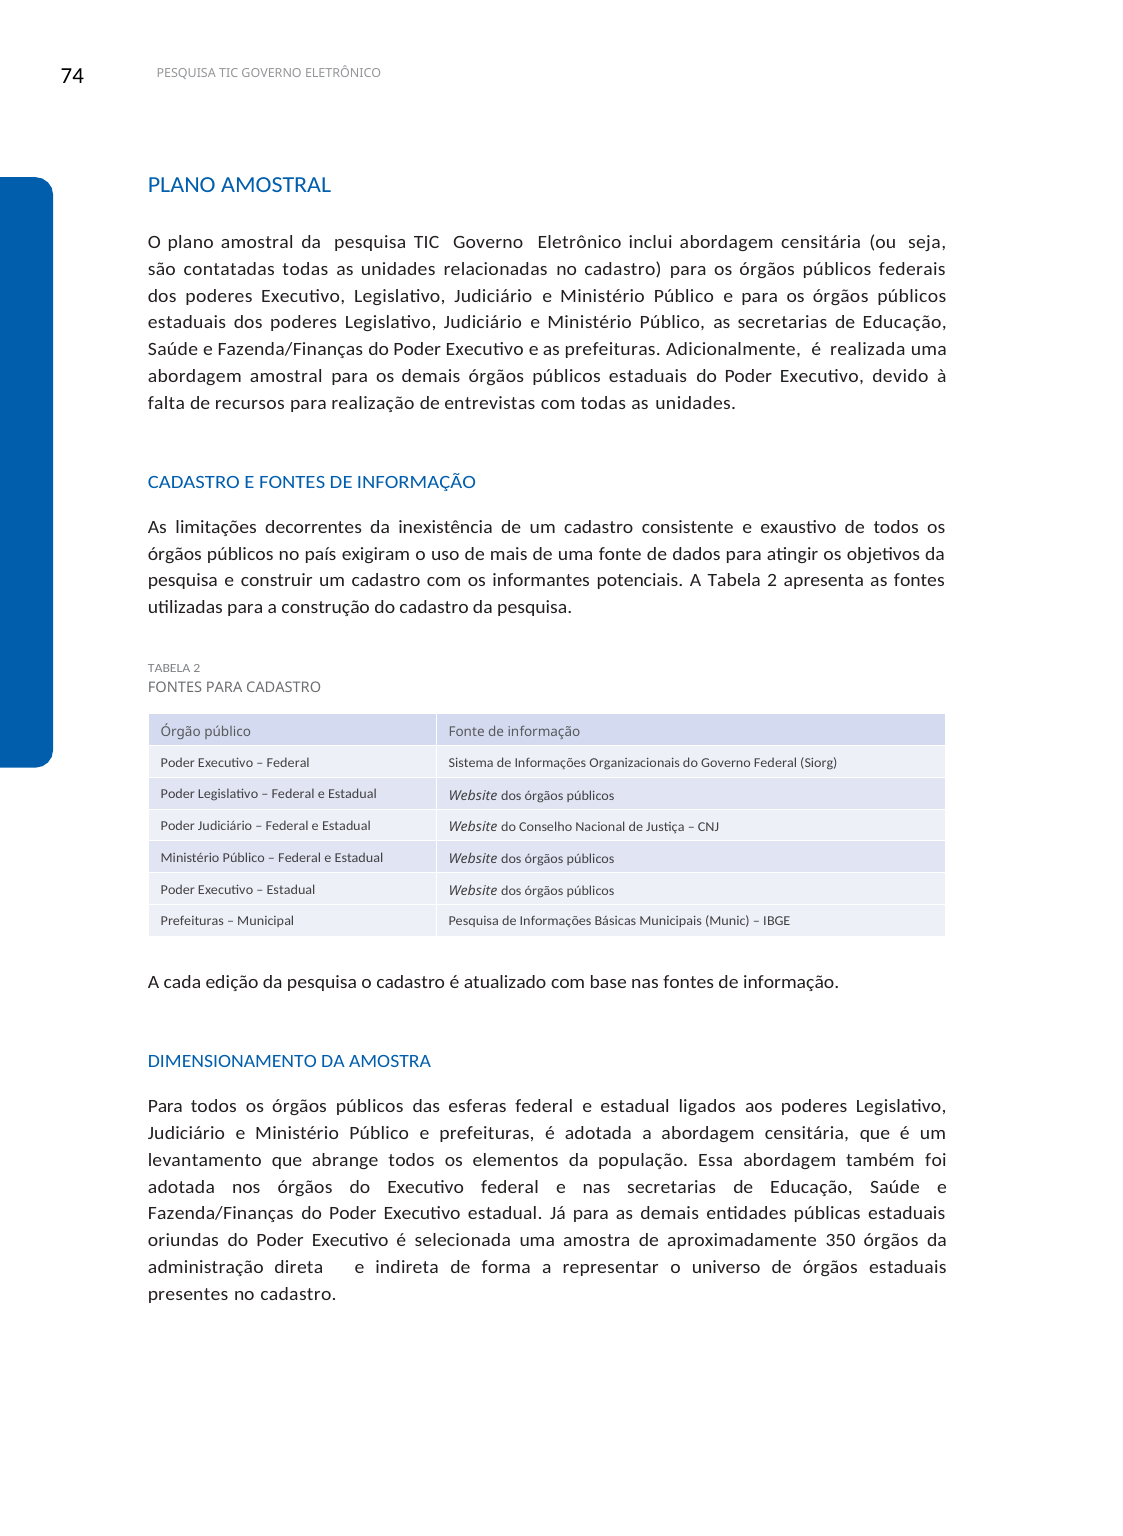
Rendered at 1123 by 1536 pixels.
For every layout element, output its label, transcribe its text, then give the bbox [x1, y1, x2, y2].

table_cell Prefeituras – Municipal [149, 905, 436, 936]
table_cell Poder Executivo – Federal [149, 746, 436, 777]
text TABELA 2 [148, 660, 987, 675]
table_cell Poder Executivo – Estadual [149, 873, 436, 904]
subtitle PLANO AMOSTRAL [148, 170, 987, 198]
table_cell Ministério Público – Federal e Estadual [149, 841, 436, 872]
text FONTES PARA CADASTRO [148, 677, 987, 697]
table_cell Website dos órgãos públicos [437, 778, 945, 809]
table_header Fonte de informação [437, 714, 945, 745]
text Para todos os órgãos públicos das esferas federal e estadual ligados aos poderes Legislativo, Judiciário e Ministério Público e prefeituras, é adotada a abordagem censitária, que é um levantamento que abrange todos os elementos da população. Essa abordagem também foi adotada nos órgãos do Executivo federal e nas secretarias de Educação, Saúde e Fazenda/Finanças do Poder Executivo estadual. Já para as demais entidades públicas estaduais oriundas do Poder Executivo é selecionada uma amostra de aproximadamente 350 órgãos da administração direta e indireta de forma a representar o universo de órgãos estaduais presentes no cadastro. [148, 1094, 946, 1305]
text CADASTRO E FONTES DE INFORMAÇÃO [148, 470, 987, 493]
table_cell Poder Judiciário – Federal e Estadual [149, 810, 436, 840]
table_cell Website do Conselho Nacional de Justiça – CNJ [437, 810, 945, 840]
table_cell Sistema de Informações Organizacionais do Governo Federal (Siorg) [437, 746, 945, 777]
table_cell Poder Legislativo – Federal e Estadual [149, 778, 436, 809]
table_cell Pesquisa de Informações Básicas Municipais (Munic) – IBGE [437, 905, 945, 936]
text DIMENSIONAMENTO DA AMOSTRA [148, 1049, 987, 1072]
text As limitações decorrentes da inexistência de um cadastro consistente e exaustivo de todos os órgãos públicos no país exigiram o uso de mais de uma fonte de dados para atingir os objetivos da pesquisa e construir um cadastro com os informantes potenciais. A Tabela 2 apresenta as fontes utilizadas para a construção do cadastro da pesquisa. [148, 515, 947, 618]
text O plano amostral da pesquisa TIC Governo Eletrônico inclui abordagem censitária (ou seja, são contatadas todas as unidades relacionadas no cadastro) para os órgãos públicos federais dos poderes Executivo, Legislativo, Judiciário e Ministério Público e para os órgãos públicos estaduais dos poderes Legislativo, Judiciário e Ministério Público, as secretarias de Educação, Saúde e Fazenda/Finanças do Poder Executivo e as prefeituras. Adicionalmente, é realizada uma abordagem amostral para os demais órgãos públicos estaduais do Poder Executivo, devido à falta de recursos para realização de entrevistas com todas as unidades. [148, 230, 947, 414]
table_cell Website dos órgãos públicos [437, 873, 945, 904]
text A cada edição da pesquisa o cadastro é atualizado com base nas fontes de informação. [148, 971, 987, 993]
table_cell Website dos órgãos públicos [437, 841, 945, 872]
table_header Órgão público [149, 714, 436, 745]
